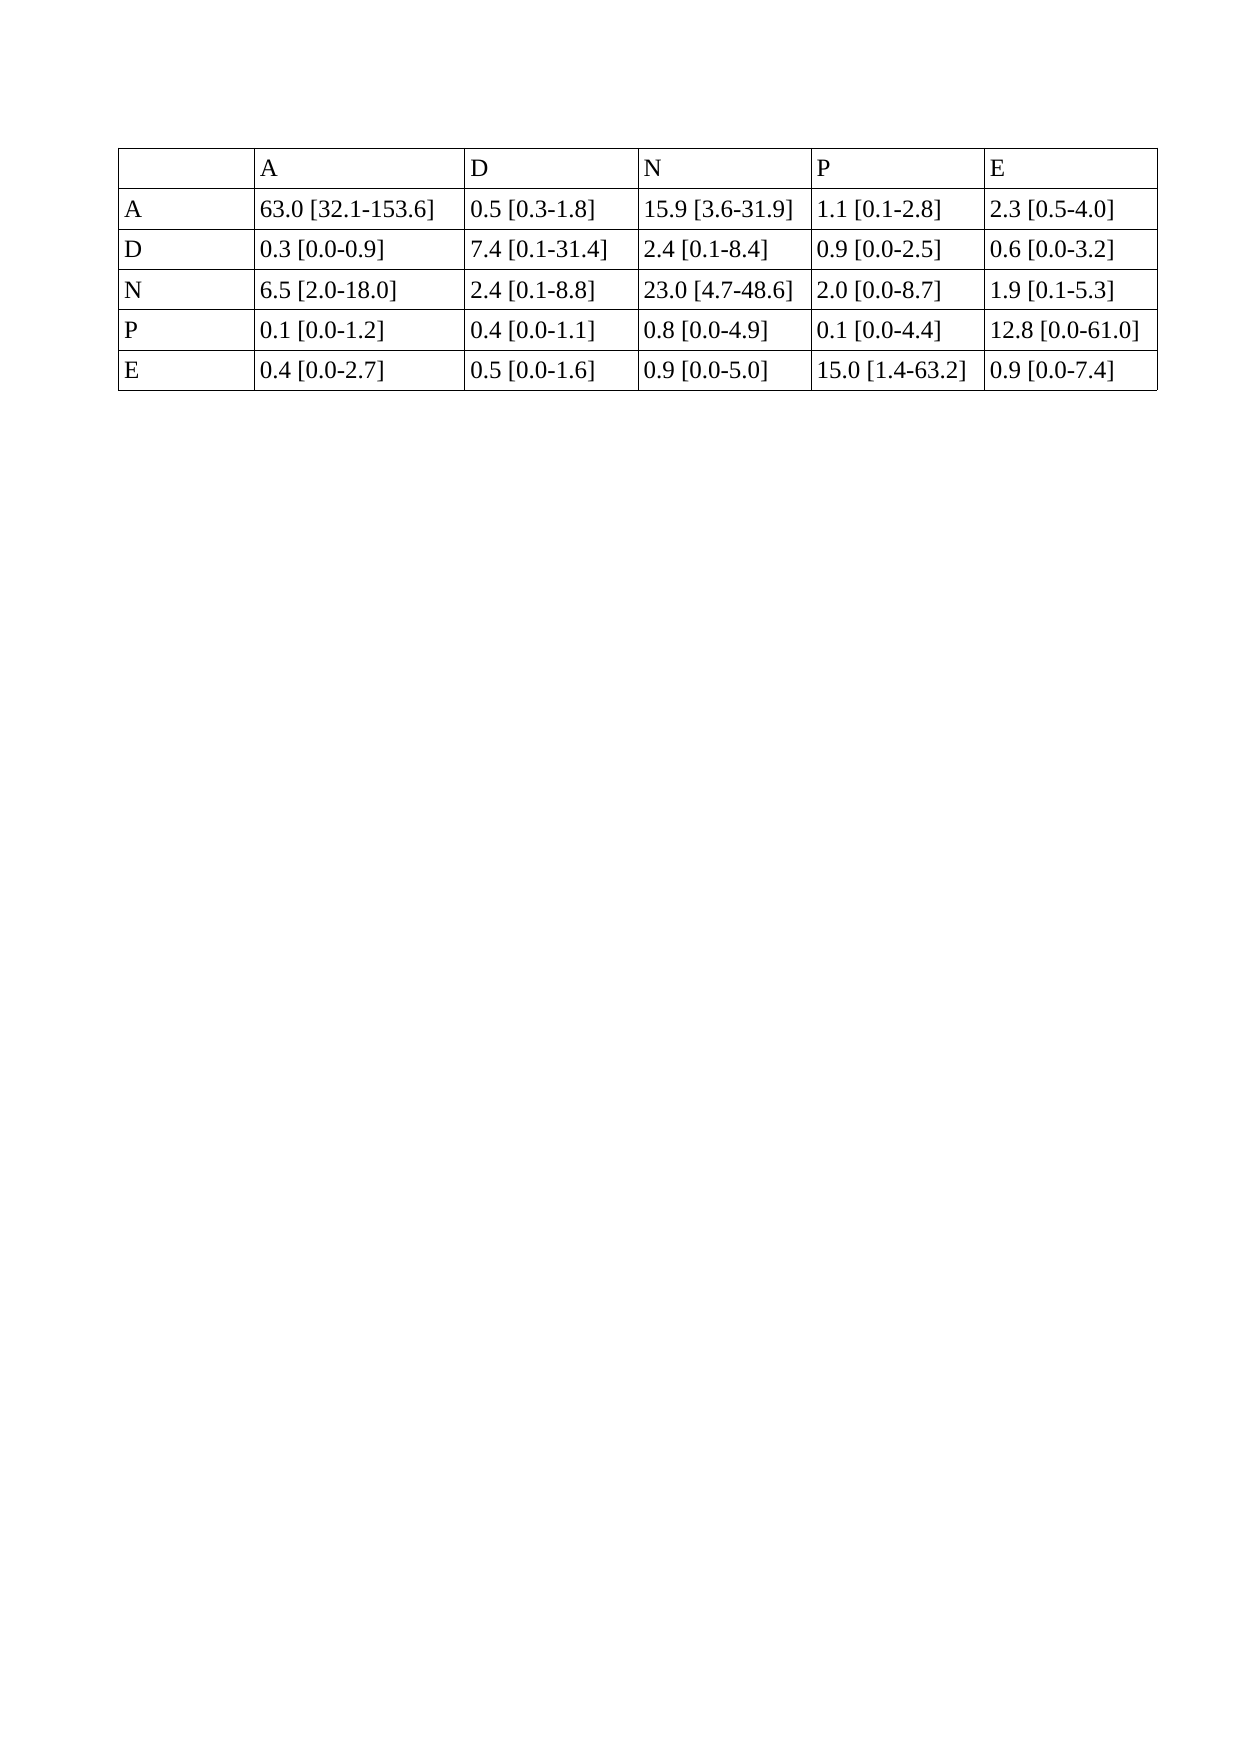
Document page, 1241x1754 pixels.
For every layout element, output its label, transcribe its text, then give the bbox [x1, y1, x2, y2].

table_cell 2.4 [0.1-8.4] [639, 230, 811, 269]
table_header E [985, 149, 1157, 188]
table_header [119, 149, 254, 188]
table_cell 15.0 [1.4-63.2] [812, 351, 984, 390]
table_cell 2.3 [0.5-4.0] [985, 189, 1157, 228]
table_cell 0.4 [0.0-1.1] [465, 310, 638, 350]
table_cell 1.1 [0.1-2.8] [812, 189, 984, 228]
table_cell 0.9 [0.0-7.4] [985, 351, 1157, 390]
table_cell 0.6 [0.0-3.2] [985, 230, 1157, 269]
table_cell N [119, 270, 254, 309]
table_cell 0.1 [0.0-1.2] [255, 310, 464, 350]
table_cell 2.4 [0.1-8.8] [465, 270, 638, 309]
table_cell E [119, 351, 254, 390]
table_cell 12.8 [0.0-61.0] [985, 310, 1157, 350]
table_cell D [119, 230, 254, 269]
table_cell 0.4 [0.0-2.7] [255, 351, 464, 390]
table_cell 0.1 [0.0-4.4] [812, 310, 984, 350]
table_cell 0.9 [0.0-5.0] [639, 351, 811, 390]
table_cell A [119, 189, 254, 228]
table_cell 23.0 [4.7-48.6] [639, 270, 811, 309]
table_header P [812, 149, 984, 188]
table_cell 0.5 [0.3-1.8] [465, 189, 638, 228]
table_cell 63.0 [32.1-153.6] [255, 189, 464, 228]
table_header N [639, 149, 811, 188]
table_cell 7.4 [0.1-31.4] [465, 230, 638, 269]
table_cell 0.8 [0.0-4.9] [639, 310, 811, 350]
table_cell P [119, 310, 254, 350]
table_header A [255, 149, 464, 188]
table_cell 0.9 [0.0-2.5] [812, 230, 984, 269]
table_cell 2.0 [0.0-8.7] [812, 270, 984, 309]
table_cell 6.5 [2.0-18.0] [255, 270, 464, 309]
table_cell 1.9 [0.1-5.3] [985, 270, 1157, 309]
table_cell 0.3 [0.0-0.9] [255, 230, 464, 269]
table_cell 0.5 [0.0-1.6] [465, 351, 638, 390]
table_cell 15.9 [3.6-31.9] [639, 189, 811, 228]
table_header D [465, 149, 638, 188]
